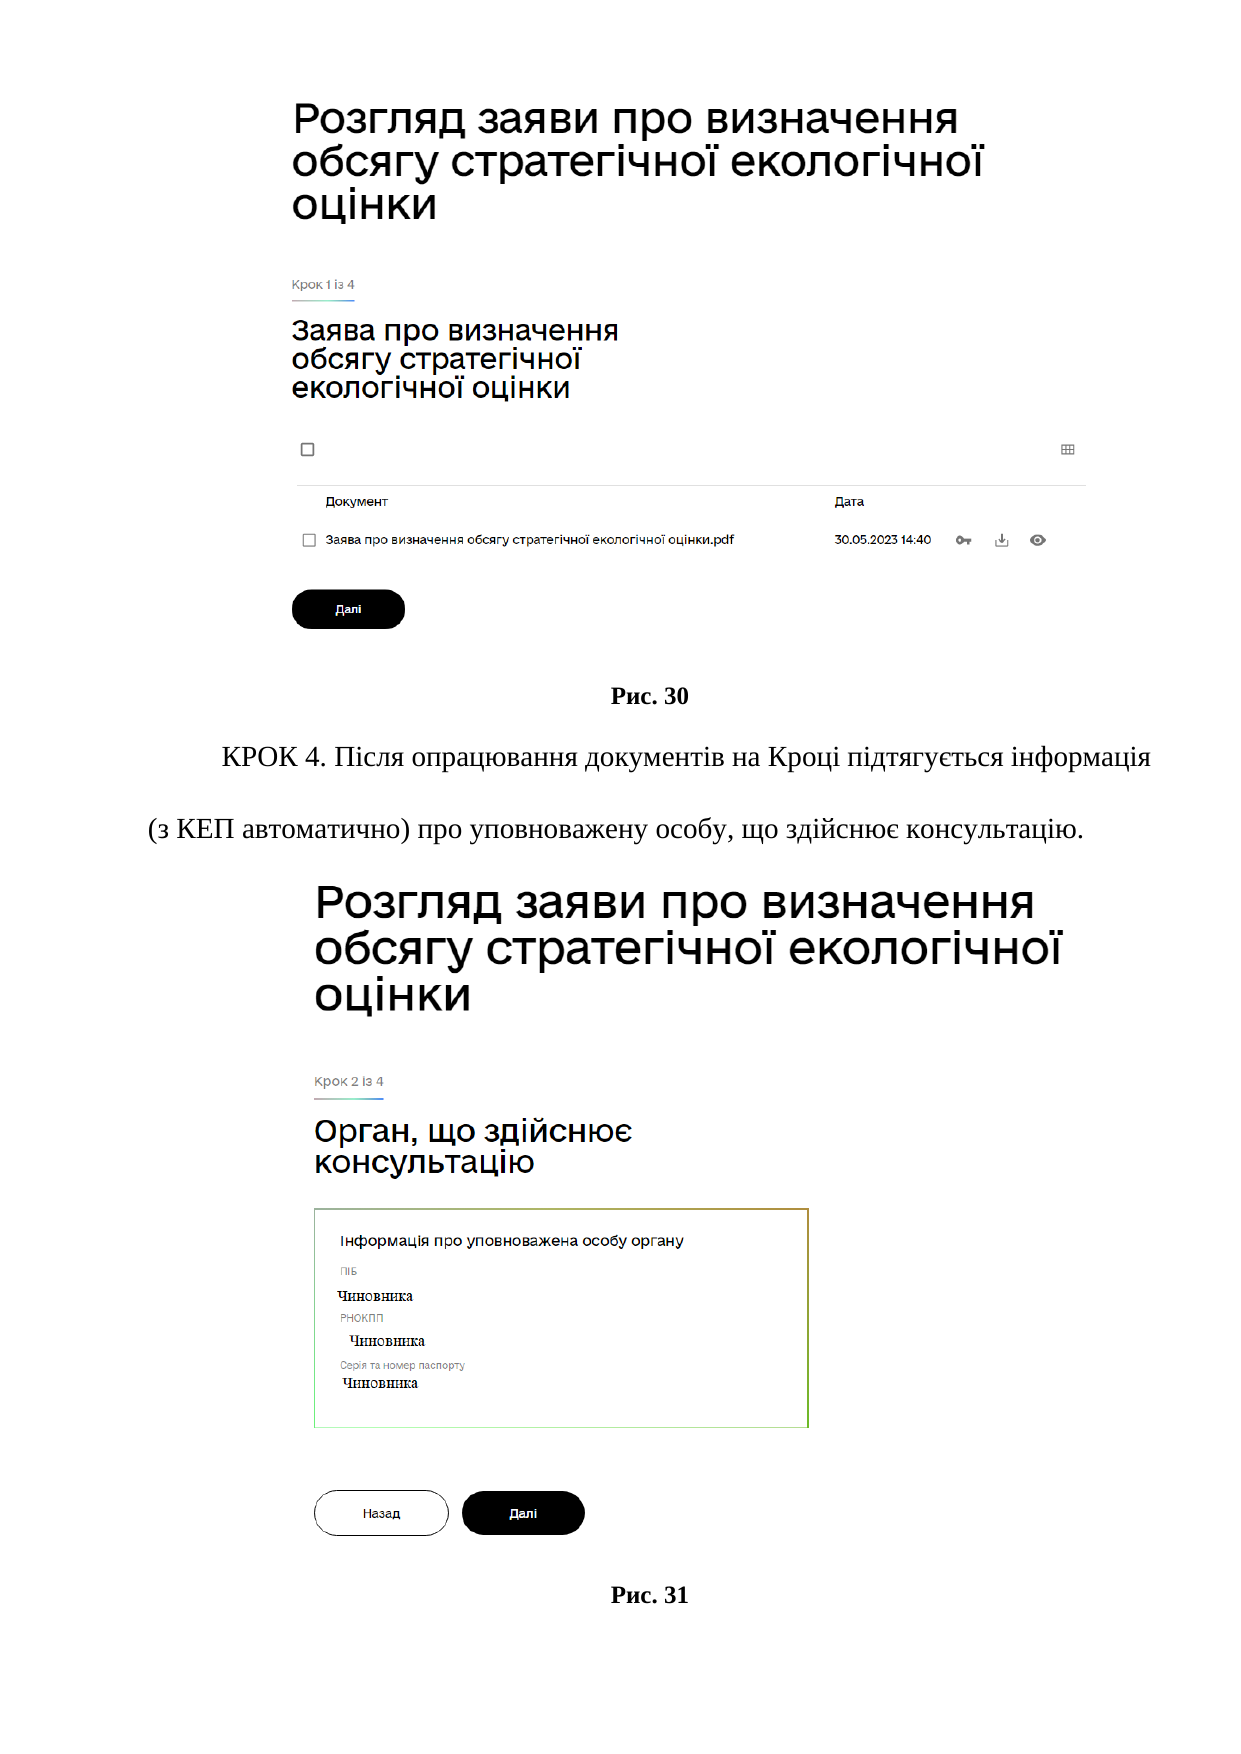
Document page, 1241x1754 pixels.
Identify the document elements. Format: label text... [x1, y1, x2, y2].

text Рис. 31 [148, 1580, 1152, 1609]
text Рис. 30 [148, 681, 1152, 710]
picture [274, 863, 1099, 1562]
text КРОК 4. Після опрацювання документів на Кроці підтягується інформація (з КЕП автоматично) про уповноважену особу, що здійснює консультацію. [148, 739, 1152, 844]
picture [269, 88, 1104, 663]
